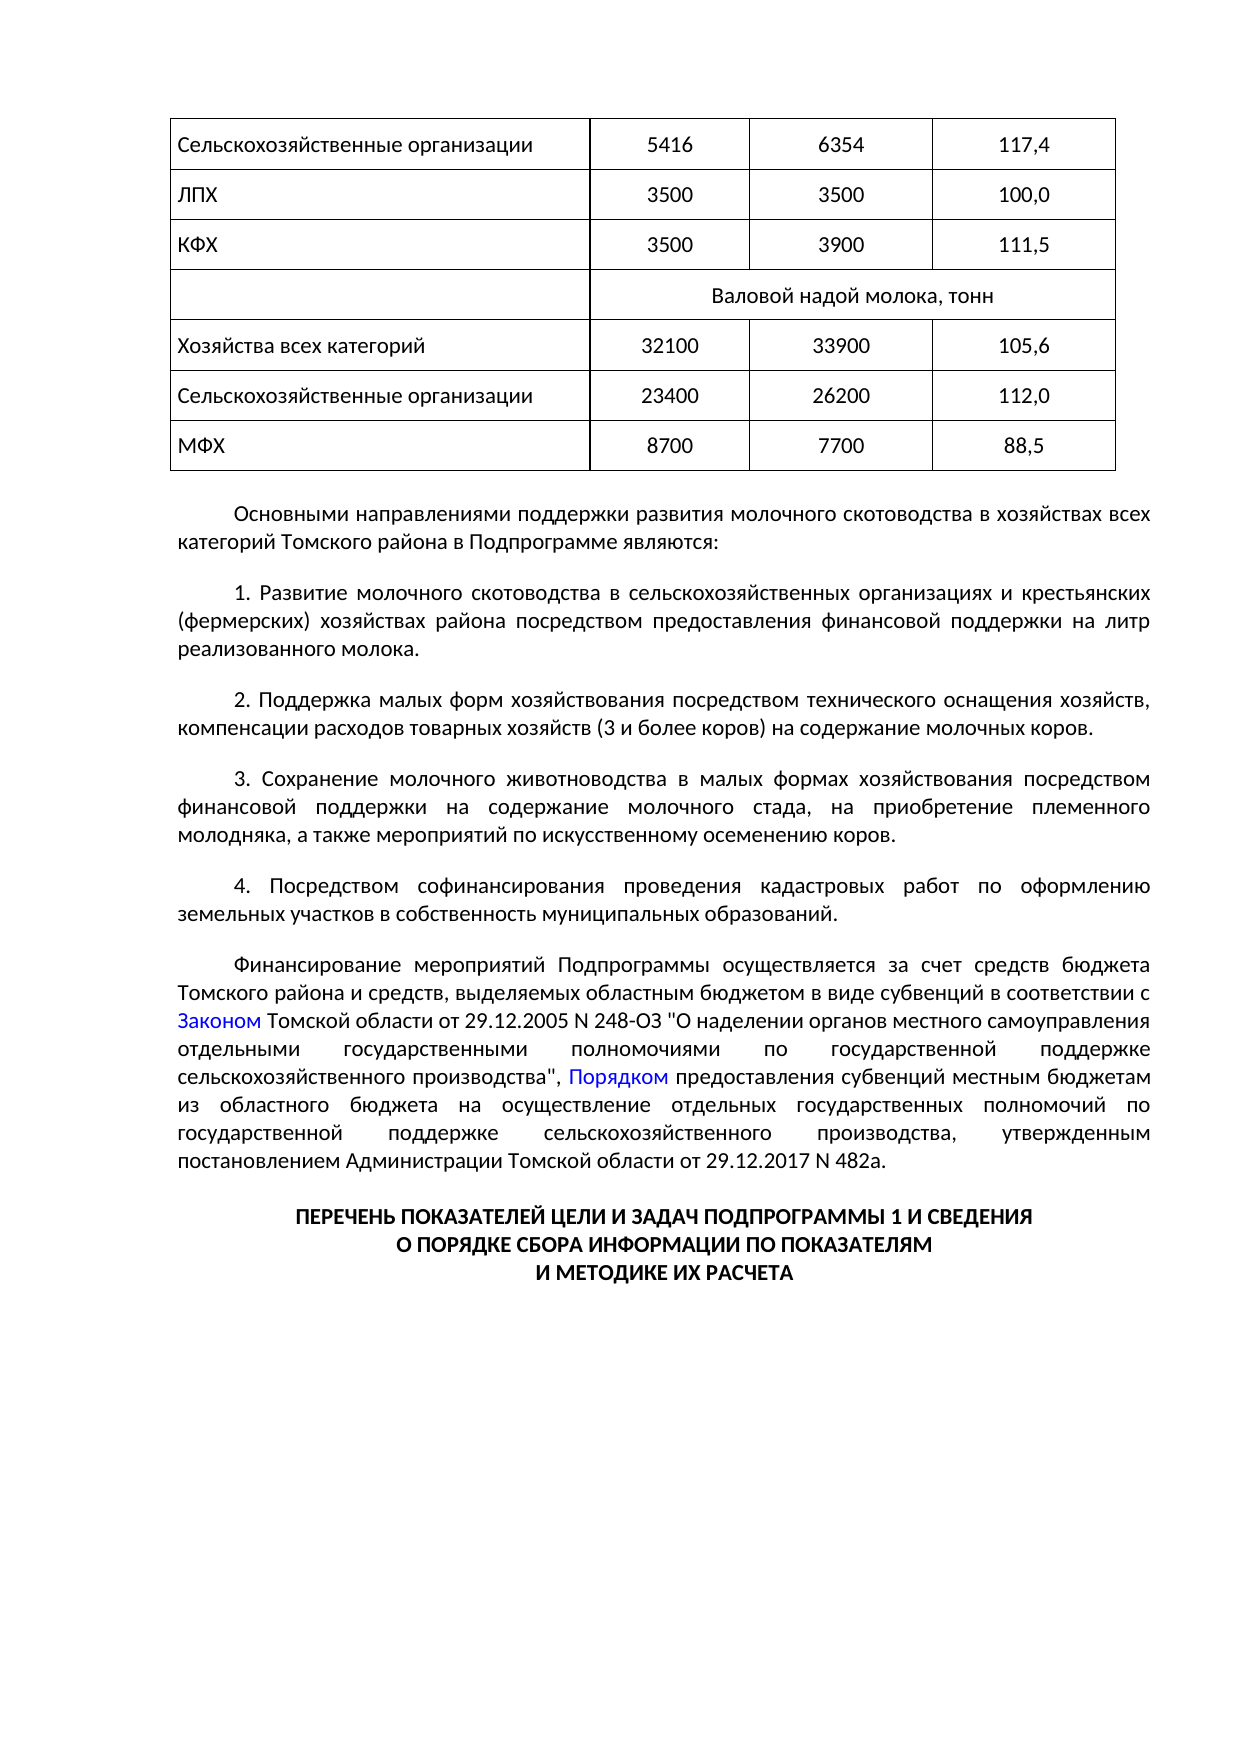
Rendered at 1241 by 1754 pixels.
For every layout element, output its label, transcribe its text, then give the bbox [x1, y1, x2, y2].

table_cell МФХ [171, 421, 589, 470]
table_cell КФХ [171, 220, 589, 269]
title ПЕРЕЧЕНЬ ПОКАЗАТЕЛЕЙ ЦЕЛИ И ЗАДАЧ ПОДПРОГРАММЫ 1 И СВЕДЕНИЯ [177, 1202, 1152, 1230]
table_cell ЛПХ [171, 170, 589, 219]
text 1. Развитие молочного скотоводства в сельскохозяйственных организациях и крестьянских (фермерских) хозяйствах района посредством предоставления финансовой поддержки на литр реализованного молока. [177, 578, 1152, 662]
table_cell Сельскохозяйственные организации [171, 371, 589, 420]
text 2. Поддержка малых форм хозяйствования посредством технического оснащения хозяйств, компенсации расходов товарных хозяйств (3 и более коров) на содержание молочных коров. [177, 685, 1152, 741]
table_cell 33900 [750, 320, 932, 370]
table_cell 112,0 [933, 371, 1115, 420]
table_cell 32100 [591, 320, 749, 370]
table_cell 105,6 [933, 320, 1115, 370]
text 4. Посредством софинансирования проведения кадастровых работ по оформлению земельных участков в собственность муниципальных образований. [177, 871, 1152, 927]
table_cell 100,0 [933, 170, 1115, 219]
table_cell 5416 [591, 119, 749, 168]
table_cell 88,5 [933, 421, 1115, 470]
table_cell 7700 [750, 421, 932, 470]
table_cell 8700 [591, 421, 749, 470]
table_cell [171, 270, 589, 319]
table_cell 111,5 [933, 220, 1115, 269]
title И МЕТОДИКЕ ИХ РАСЧЕТА [177, 1258, 1152, 1286]
table_cell 26200 [750, 371, 932, 420]
table_cell 3500 [591, 170, 749, 219]
table_cell Сельскохозяйственные организации [171, 119, 589, 168]
text 3. Сохранение молочного животноводства в малых формах хозяйствования посредством финансовой поддержки на содержание молочного стада, на приобретение племенного молодняка, а также мероприятий по искусственному осеменению коров. [177, 764, 1152, 848]
table_cell 23400 [591, 371, 749, 420]
table_cell 3900 [750, 220, 932, 269]
table_cell 117,4 [933, 119, 1115, 168]
text Финансирование мероприятий Подпрограммы осуществляется за счет средств бюджета Томского района и средств, выделяемых областным бюджетом в виде субвенций в соответствии с Законом Томской области от 29.12.2005 N 248-ОЗ "О наделении органов местного самоуправления отдельными государственными полномочиями по государственной поддержке сельскохозяйственного производства", Порядком предоставления субвенций местным бюджетам из областного бюджета на осуществление отдельных государственных полномочий по государственной поддержке сельскохозяйственного производства, утвержденным постановлением Администрации Томской области от 29.12.2017 N 482а. [177, 950, 1152, 1174]
table_cell 3500 [750, 170, 932, 219]
table_cell Валовой надой молока, тонн [591, 270, 1115, 319]
table_cell 6354 [750, 119, 932, 168]
text Основными направлениями поддержки развития молочного скотоводства в хозяйствах всех категорий Томского района в Подпрограмме являются: [177, 499, 1152, 555]
title О ПОРЯДКЕ СБОРА ИНФОРМАЦИИ ПО ПОКАЗАТЕЛЯМ [177, 1230, 1152, 1258]
table_cell Хозяйства всех категорий [171, 320, 589, 370]
table_cell 3500 [591, 220, 749, 269]
